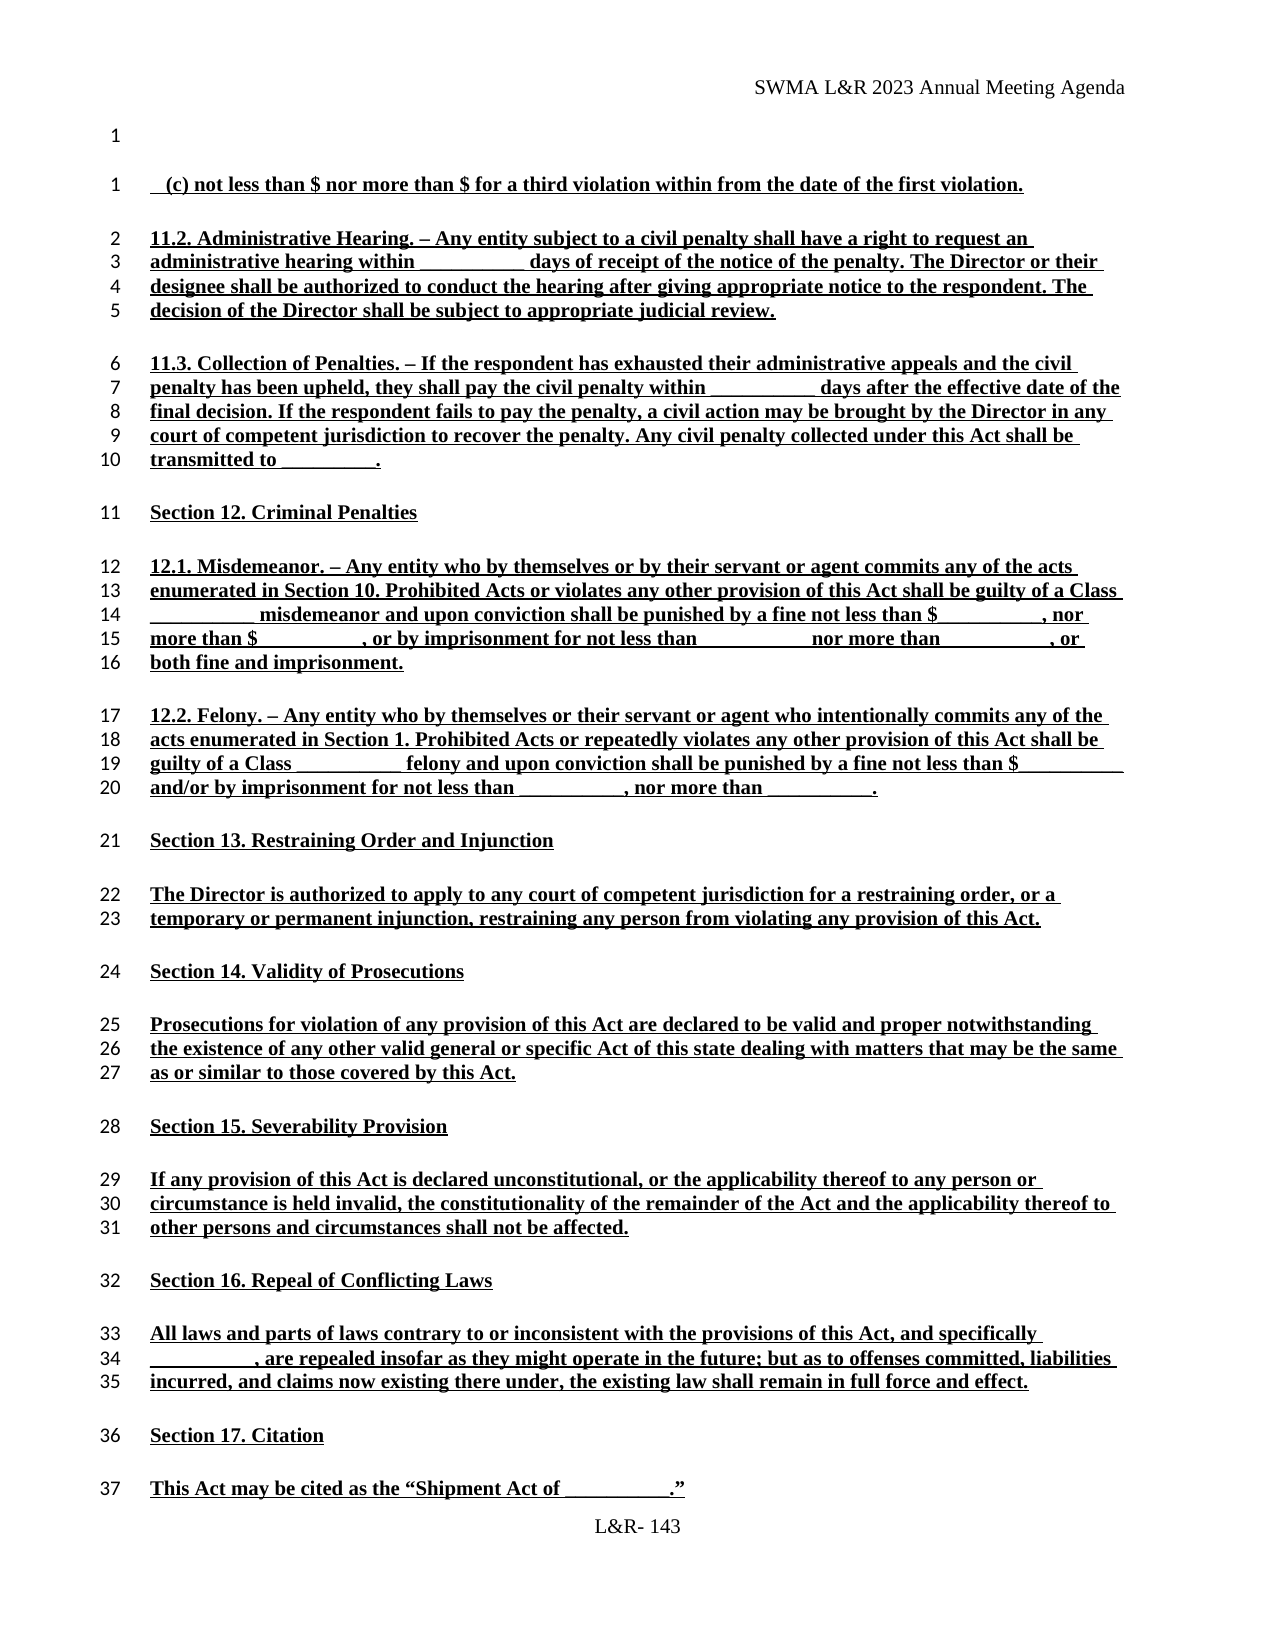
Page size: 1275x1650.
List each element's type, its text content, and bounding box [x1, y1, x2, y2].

text Section 16. Repeal of Conflicting Laws [150, 1268, 1125, 1292]
text 11.2. Administrative Hearing. – Any entity subject to a civil penalty shall have a right to request an administrative hearing within __________ days of receipt of the notice of the penalty. The Director or their designee shall be authorized to conduct the hearing after giving appropriate notice to the respondent. The decision of the Director shall be subject to appropriate judicial review. [150, 225, 1125, 322]
text (c) not less than $ nor more than $ for a third violation within from the date of the first violation. [150, 172, 1125, 196]
text This Act may be cited as the “Shipment Act of __________.” [150, 1476, 1125, 1500]
text Section 12. Criminal Penalties [150, 500, 1125, 524]
text Section 14. Validity of Prosecutions [150, 959, 1125, 983]
text Section 13. Restraining Order and Injunction [150, 828, 1125, 852]
text All laws and parts of laws contrary to or inconsistent with the provisions of this Act, and specifically __________, are repealed insofar as they might operate in the future; but as to offenses committed, liabilities incurred, and claims now existing there under, the existing law shall remain in full force and effect. [150, 1321, 1125, 1393]
text Prosecutions for violation of any provision of this Act are declared to be valid and proper notwithstanding the existence of any other valid general or specific Act of this state dealing with matters that may be the same as or similar to those covered by this Act. [150, 1012, 1125, 1084]
text 11.3. Collection of Penalties. – If the respondent has exhausted their administrative appeals and the civil penalty has been upheld, they shall pay the civil penalty within __________ days after the effective date of the final decision. If the respondent fails to pay the penalty, a civil action may be brought by the Director in any court of competent jurisdiction to recover the penalty. Any civil penalty collected under this Act shall be transmitted to _________. [150, 351, 1125, 471]
text The Director is authorized to apply to any court of competent jurisdiction for a restraining order, or a temporary or permanent injunction, restraining any person from violating any provision of this Act. [150, 882, 1125, 930]
text 12.2. Felony. – Any entity who by themselves or their servant or agent who intentionally commits any of the acts enumerated in Section 1. Prohibited Acts or repeatedly violates any other provision of this Act shall be guilty of a Class __________ felony and upon conviction shall be punished by a fine not less than $__________ and/or by imprisonment for not less than __________, nor more than __________. [150, 703, 1125, 799]
text Section 17. Citation [150, 1423, 1125, 1447]
text If any provision of this Act is declared unconstitutional, or the applicability thereof to any person or circumstance is held invalid, the constitutionality of the remainder of the Act and the applicability thereof to other persons and circumstances shall not be affected. [150, 1167, 1125, 1239]
text 12.1. Misdemeanor. – Any entity who by themselves or by their servant or agent commits any of the acts enumerated in Section 10. Prohibited Acts or violates any other provision of this Act shall be guilty of a Class __________ misdemeanor and upon conviction shall be punished by a fine not less than $__________, nor more than $__________, or by imprisonment for not less than __________ nor more than __________, or both fine and imprisonment. [150, 553, 1125, 674]
text Section 15. Severability Provision [150, 1113, 1125, 1138]
